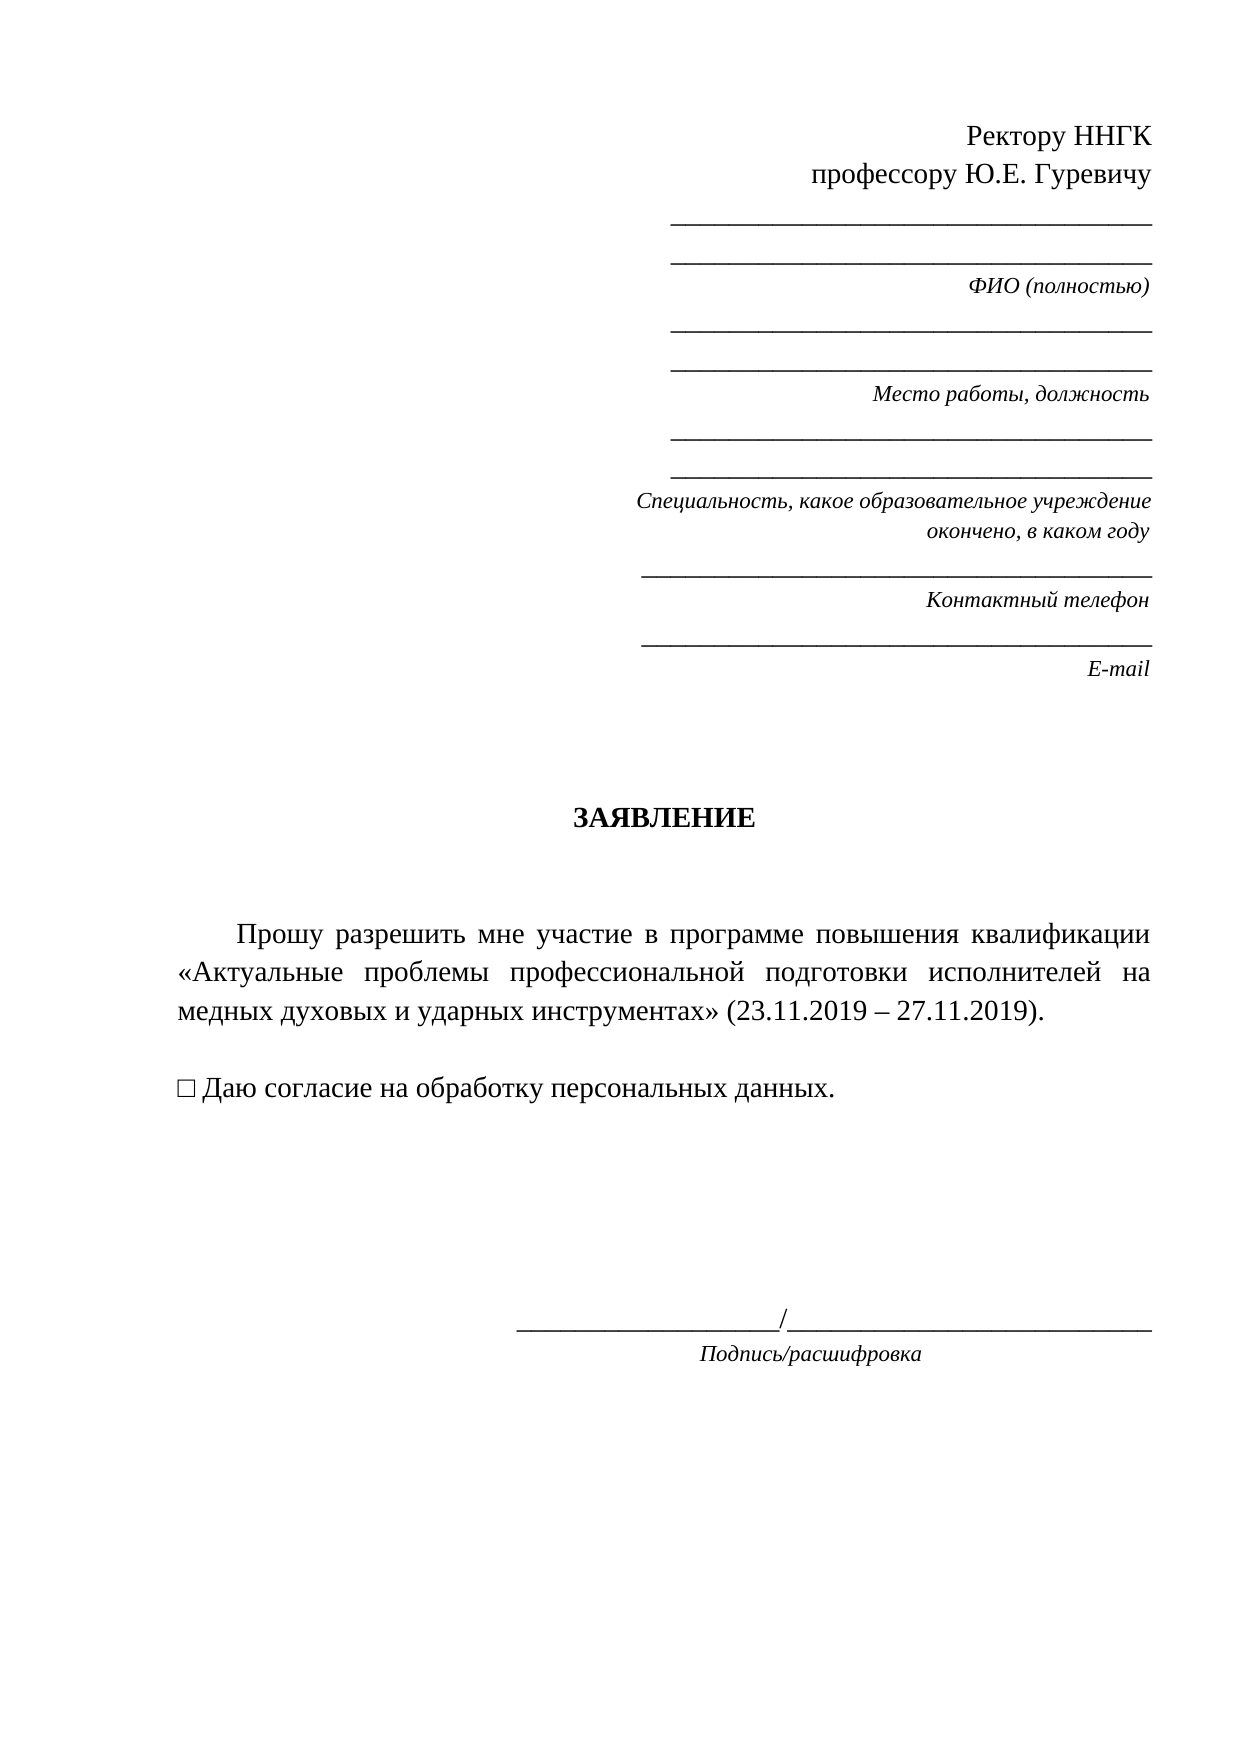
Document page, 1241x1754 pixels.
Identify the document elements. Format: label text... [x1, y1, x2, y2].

text ЗАЯВЛЕНИЕ [177, 800, 1152, 834]
text Прошу разрешить мне участие в программе повышения квалификации «Актуальные проблемы профессиональной подготовки исполнителей на медных духовых и ударных инструментах» (23.11.2019 – 27.11.2019). [177, 916, 1152, 1027]
text ___________________________________ [177, 547, 1152, 581]
text _________________________________ [177, 195, 1152, 229]
text Место работы, должность [177, 379, 1152, 406]
text ФИО (полностью) [177, 272, 1152, 299]
text __________________/_________________________ [177, 1301, 1152, 1335]
text □ Даю согласие на обработку персональных данных. [177, 1070, 1152, 1104]
text окончено, в каком году [177, 517, 1152, 543]
text профессору Ю.Е. Гуревичу [177, 157, 1152, 190]
text _________________________________ [177, 448, 1152, 482]
text _________________________________ [177, 341, 1152, 374]
text Специальность, какое образовательное учреждение [177, 487, 1152, 513]
text E-mail [177, 654, 1152, 681]
text Подпись/расшифровка [398, 1340, 1152, 1366]
text Контактный телефон [177, 586, 1152, 612]
text Ректору ННГК [177, 118, 1152, 152]
text _________________________________ [177, 410, 1152, 443]
text _________________________________ [177, 302, 1152, 336]
text ___________________________________ [177, 616, 1152, 649]
text _________________________________ [177, 234, 1152, 267]
